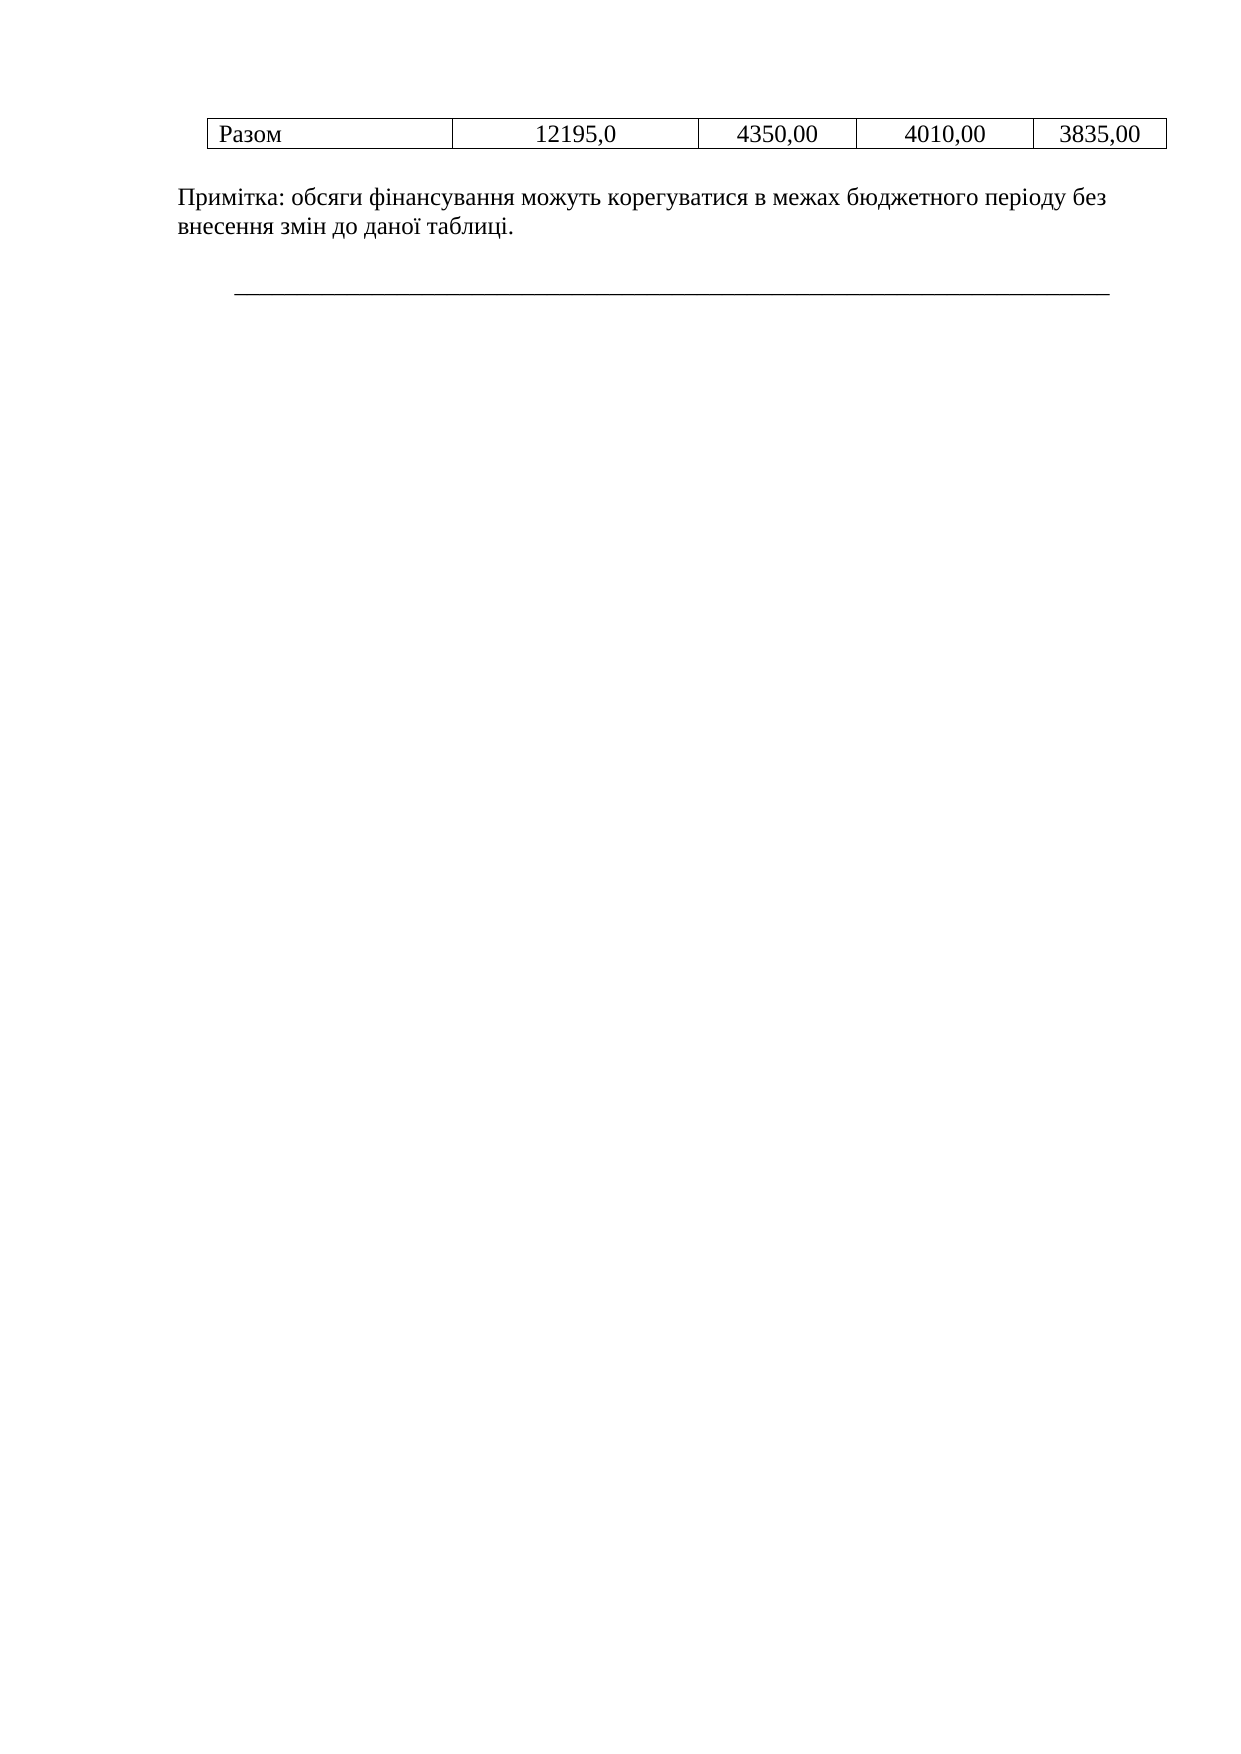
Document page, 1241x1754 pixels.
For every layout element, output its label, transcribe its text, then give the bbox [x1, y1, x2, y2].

table_cell 4350,00 [699, 119, 856, 148]
list внесення змін до даної таблиці. [177, 211, 1167, 240]
table_cell 4010,00 [857, 119, 1033, 148]
list Примітка: обсяги фінансування можуть корегуватися в межах бюджетного періоду без [177, 182, 1167, 211]
table_cell Разом [208, 119, 452, 148]
table_cell 3835,00 [1034, 119, 1166, 148]
table_cell 12195,0 [453, 119, 698, 148]
list ______________________________________________________________________ [177, 269, 1167, 297]
